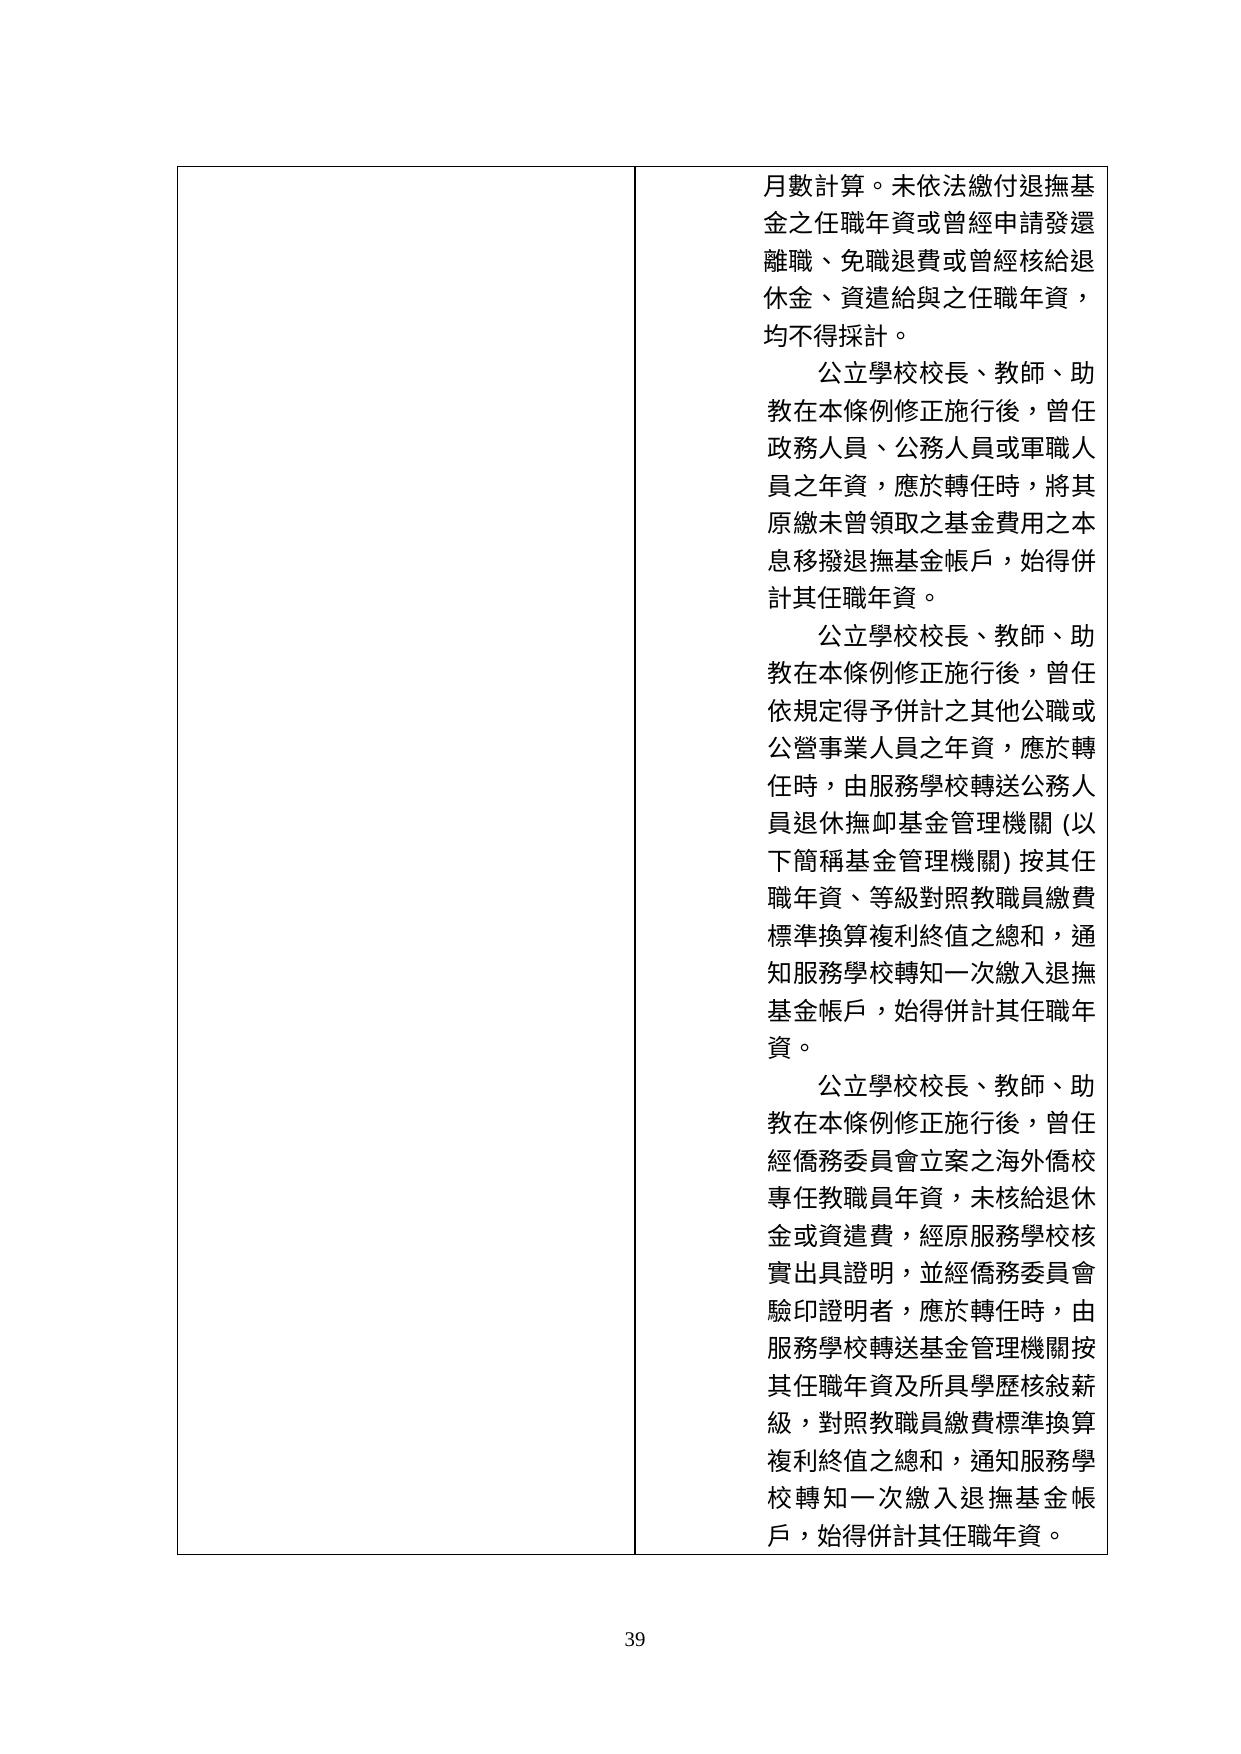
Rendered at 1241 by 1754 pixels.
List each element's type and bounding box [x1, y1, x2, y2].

table_cell [636, 167, 1107, 1554]
table_cell [178, 167, 634, 1554]
